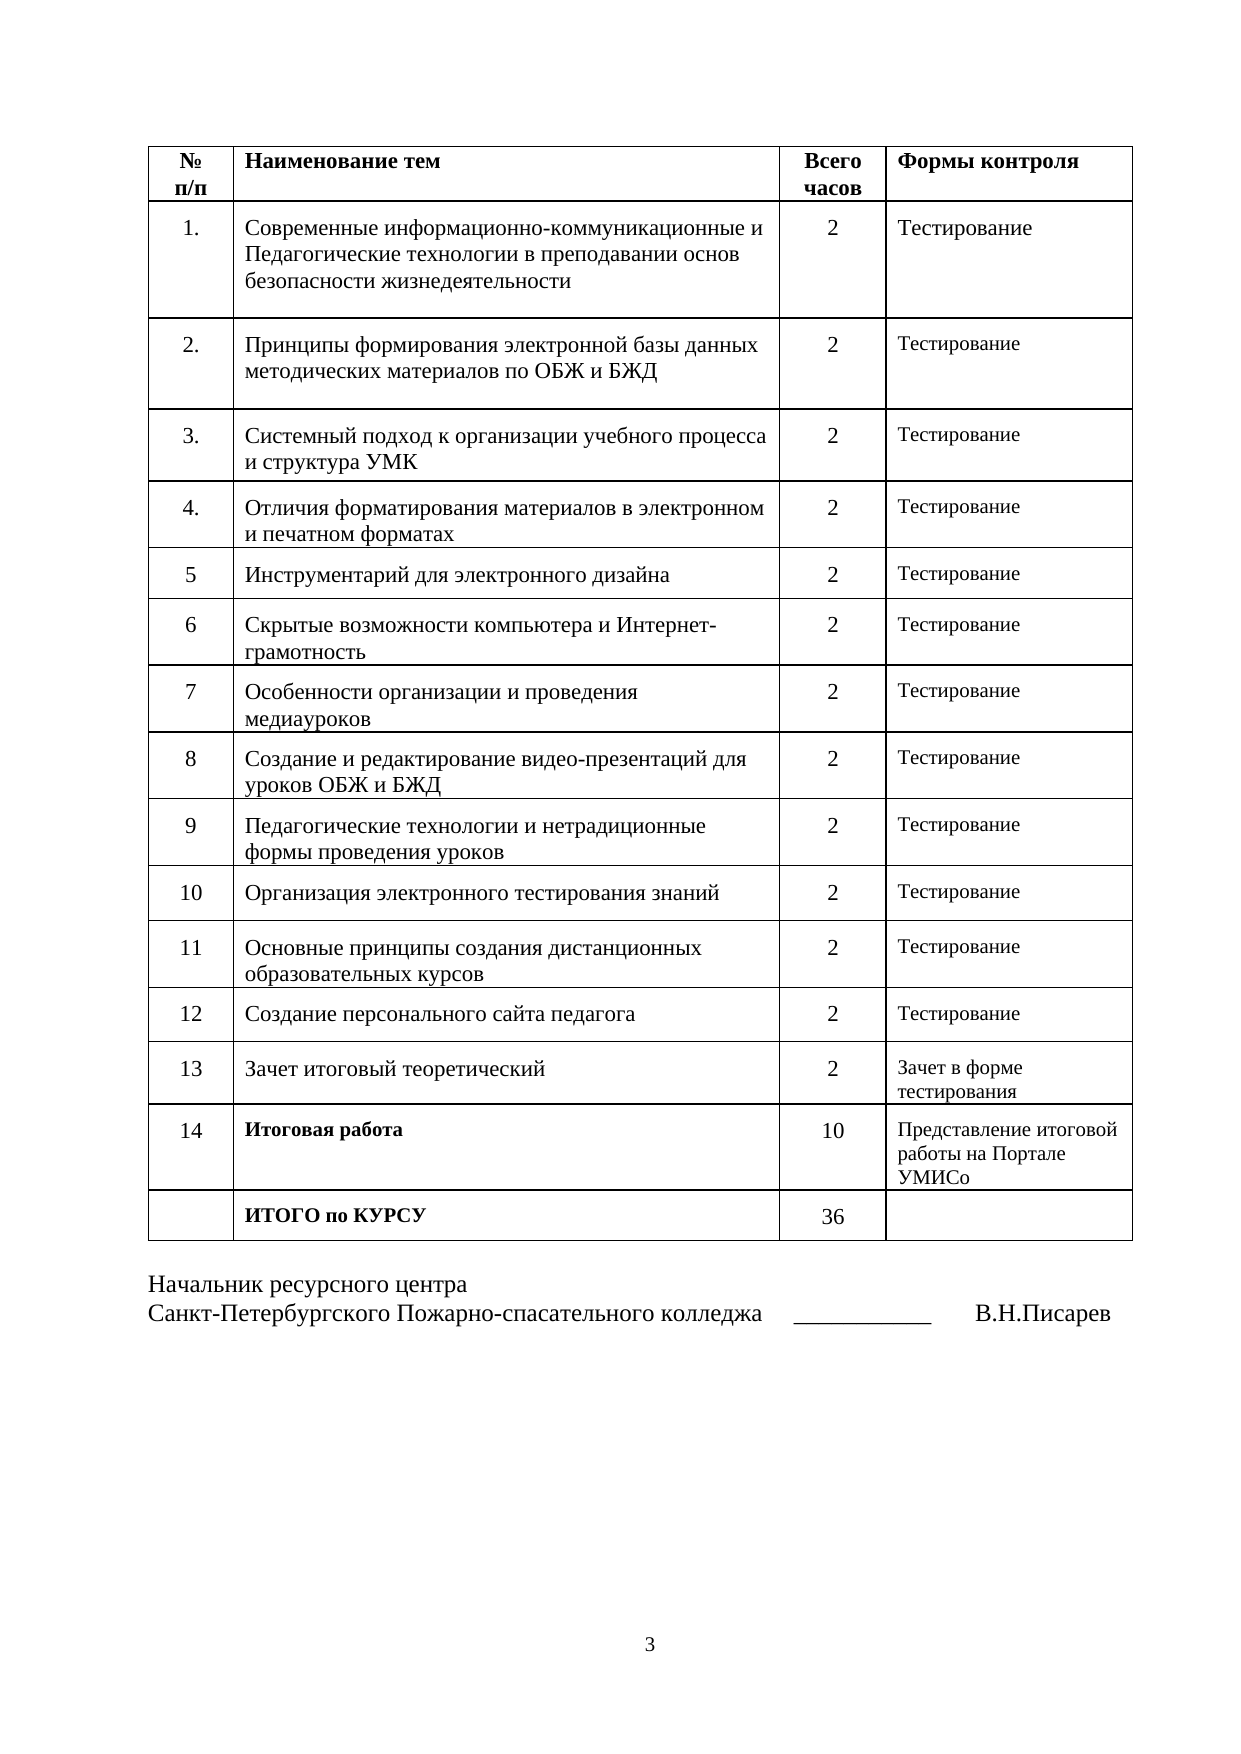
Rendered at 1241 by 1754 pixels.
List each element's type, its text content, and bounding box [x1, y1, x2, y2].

table_header Наименование тем [234, 147, 779, 200]
table_cell 13 [149, 1042, 233, 1103]
table_cell 2 [780, 319, 885, 408]
table_cell ИТОГО по КУРСУ [234, 1191, 779, 1240]
table_cell Тестирование [887, 482, 1132, 547]
table_cell 2 [780, 799, 885, 864]
table_cell 2 [780, 866, 885, 920]
table_header Формы контроля [887, 147, 1132, 200]
table_cell Тестирование [887, 866, 1132, 920]
table_cell Тестирование [887, 319, 1132, 408]
table_cell 2 [780, 482, 885, 547]
table_cell Инструментарий для электронного дизайна [234, 548, 779, 597]
table_cell Тестирование [887, 988, 1132, 1041]
table_cell 1. [149, 202, 233, 317]
table_cell Зачет в форме тестирования [887, 1042, 1132, 1103]
table_cell 2 [780, 410, 885, 480]
table_cell 2 [780, 1042, 885, 1103]
table_cell Тестирование [887, 599, 1132, 664]
table_cell 6 [149, 599, 233, 664]
table_header № п/п [149, 147, 233, 200]
table_cell [149, 1191, 233, 1240]
table_cell 2 [780, 666, 885, 731]
text Начальник ресурсного центра Санкт-Петербургского Пожарно-спасательного колледжа ___________ В.Н.Писарев [148, 1269, 1152, 1327]
table_cell 9 [149, 799, 233, 864]
table_cell 36 [780, 1191, 885, 1240]
table_cell 10 [149, 866, 233, 920]
table_cell Системный подход к организации учебного процесса и структура УМК [234, 410, 779, 480]
table_cell Основные принципы создания дистанционных образовательных курсов [234, 921, 779, 986]
table_cell 11 [149, 921, 233, 986]
table_cell Тестирование [887, 921, 1132, 986]
table_cell Современные информационно-коммуникационные и Педагогические технологии в преподавании основ безопасности жизнедеятельности [234, 202, 779, 317]
table_cell Организация электронного тестирования знаний [234, 866, 779, 920]
table_cell 7 [149, 666, 233, 731]
table_cell Особенности организации и проведения медиауроков [234, 666, 779, 731]
table_cell Принципы формирования электронной базы данных методических материалов по ОБЖ и БЖД [234, 319, 779, 408]
table_cell Отличия форматирования материалов в электронном и печатном форматах [234, 482, 779, 547]
table_cell 2 [780, 599, 885, 664]
table_cell 3. [149, 410, 233, 480]
table_cell Тестирование [887, 410, 1132, 480]
table_cell 2 [780, 548, 885, 597]
table_cell Тестирование [887, 202, 1132, 317]
table_cell Скрытые возможности компьютера и Интернет-грамотность [234, 599, 779, 664]
table_cell Педагогические технологии и нетрадиционные формы проведения уроков [234, 799, 779, 864]
table_cell Представление итоговой работы на Портале УМИСо [887, 1105, 1132, 1189]
table_cell Тестирование [887, 548, 1132, 597]
table_cell Тестирование [887, 666, 1132, 731]
table_cell 8 [149, 733, 233, 798]
table_cell 12 [149, 988, 233, 1041]
table_cell Итоговая работа [234, 1105, 779, 1189]
table_cell Тестирование [887, 733, 1132, 798]
table_cell 4. [149, 482, 233, 547]
table_cell 14 [149, 1105, 233, 1189]
table_cell Тестирование [887, 799, 1132, 864]
table_cell 2. [149, 319, 233, 408]
table_cell Создание и редактирование видео-презентаций для уроков ОБЖ и БЖД [234, 733, 779, 798]
table_cell 2 [780, 202, 885, 317]
table_cell 10 [780, 1105, 885, 1189]
table_cell Зачет итоговый теоретический [234, 1042, 779, 1103]
table_cell 2 [780, 988, 885, 1041]
table_cell 2 [780, 921, 885, 986]
table_cell [887, 1191, 1132, 1240]
table_cell 2 [780, 733, 885, 798]
table_cell Создание персонального сайта педагога [234, 988, 779, 1041]
table_cell 5 [149, 548, 233, 597]
table_header Всего часов [780, 147, 885, 200]
